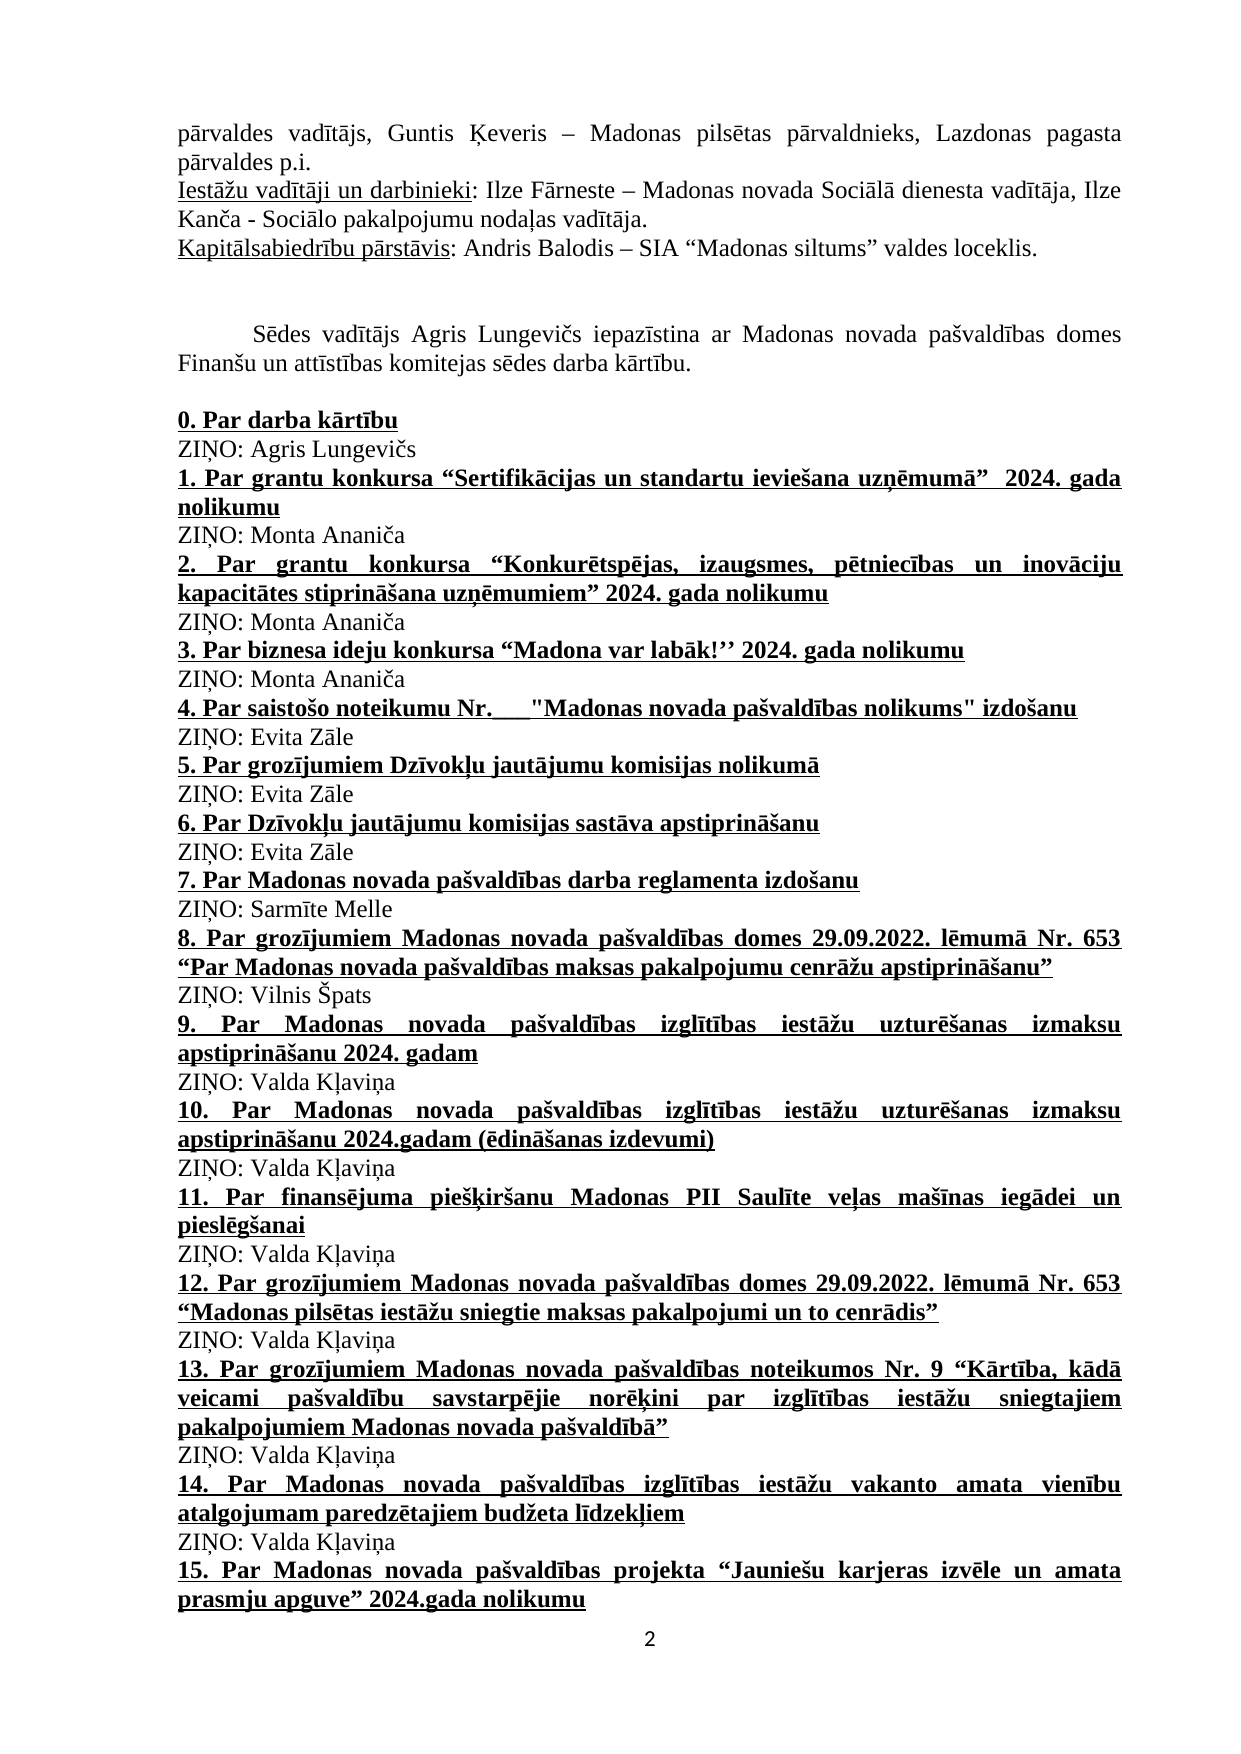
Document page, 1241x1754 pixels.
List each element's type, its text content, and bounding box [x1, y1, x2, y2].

text 12. Par grozījumiem Madonas novada pašvaldības domes 29.09.2022. lēmumā Nr. 653 “Madonas pilsētas iestāžu sniegtie maksas pakalpojumi un to cenrādis” [177, 1294, 1122, 1326]
text ZIŅO: Evita Zāle [177, 722, 1122, 751]
text 6. Par Dzīvokļu jautājumu komisijas sastāva apstiprināšanu [177, 808, 1122, 837]
text 4. Par saistošo noteikumu Nr.___"Madonas novada pašvaldības nolikums" izdošanu [177, 693, 1122, 722]
text 1. Par grantu konkursa “Sertifikācijas un standartu ieviešana uzņēmumā” 2024. gada nolikumu [177, 463, 1122, 488]
text ZIŅO: Valda Kļaviņa [177, 1067, 1122, 1096]
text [177, 118, 1122, 176]
text 9. Par Madonas novada pašvaldības izglītības iestāžu uzturēšanas izmaksu apstiprināšanu 2024. gadam [177, 1035, 1122, 1067]
text 3. Par biznesa ideju konkursa “Madona var labāk!’’ 2024. gada nolikumu [177, 636, 1122, 664]
text 1. Par grantu konkursa “Sertifikācijas un standartu ieviešana uzņēmumā” 2024. gada nolikumu [177, 489, 1122, 521]
text 5. Par grozījumiem Dzīvokļu jautājumu komisijas nolikumā [177, 751, 1122, 779]
text 15. Par Madonas novada pašvaldības projekta “Jauniešu karjeras izvēle un amata prasmju apguve” 2024.gada nolikumu [177, 1556, 1122, 1581]
text 11. Par finansējuma piešķiršanu Madonas PII Saulīte veļas mašīnas iegādei un pieslēgšanai [177, 1208, 1122, 1239]
text 8. Par grozījumiem Madonas novada pašvaldības domes 29.09.2022. lēmumā Nr. 653 “Par Madonas novada pašvaldības maksas pakalpojumu cenrāžu apstiprināšanu” [177, 923, 1122, 948]
text 11. Par finansējuma piešķiršanu Madonas PII Saulīte veļas mašīnas iegādei un pieslēgšanai [177, 1182, 1122, 1207]
text 10. Par Madonas novada pašvaldības izglītības iestāžu uzturēšanas izmaksu apstiprināšanu 2024.gadam (ēdināšanas izdevumi) [177, 1122, 1122, 1153]
text 10. Par Madonas novada pašvaldības izglītības iestāžu uzturēšanas izmaksu apstiprināšanu 2024.gadam (ēdināšanas izdevumi) [177, 1096, 1122, 1121]
text 12. Par grozījumiem Madonas novada pašvaldības domes 29.09.2022. lēmumā Nr. 653 “Madonas pilsētas iestāžu sniegtie maksas pakalpojumi un to cenrādis” [177, 1268, 1122, 1293]
text 7. Par Madonas novada pašvaldības darba reglamenta izdošanu [177, 866, 1122, 894]
text ZIŅO: Agris Lungevičs [177, 434, 1122, 463]
text ZIŅO: Sarmīte Melle [177, 894, 1122, 923]
text Kapitālsabiedrību pārstāvis: Andris Balodis – SIA “Madonas siltums” valdes loceklis. [177, 233, 1122, 262]
text ZIŅO: Valda Kļaviņa [177, 1441, 1122, 1469]
text ZIŅO: Valda Kļaviņa [177, 1527, 1122, 1556]
text ZIŅO: Vilnis Špats [177, 981, 1122, 1009]
text 13. Par grozījumiem Madonas novada pašvaldības noteikumos Nr. 9 “Kārtība, kādā veicami pašvaldību savstarpējie norēķini par izglītības iestāžu sniegtajiem pakalpojumiem Madonas novada pašvaldībā” [177, 1380, 1122, 1408]
text 2. Par grantu konkursa “Konkurētspējas, izaugsmes, pētniecības un inovāciju kapacitātes stiprināšana uzņēmumiem” 2024. gada nolikumu [177, 549, 1122, 574]
text ZIŅO: Valda Kļaviņa [177, 1153, 1122, 1182]
text ZIŅO: Monta Ananiča [177, 607, 1122, 636]
text ZIŅO: Evita Zāle [177, 837, 1122, 866]
text ZIŅO: Valda Kļaviņa [177, 1326, 1122, 1354]
text 9. Par Madonas novada pašvaldības izglītības iestāžu uzturēšanas izmaksu apstiprināšanu 2024. gadam [177, 1009, 1122, 1034]
text ZIŅO: Monta Ananiča [177, 521, 1122, 549]
text 13. Par grozījumiem Madonas novada pašvaldības noteikumos Nr. 9 “Kārtība, kādā veicami pašvaldību savstarpējie norēķini par izglītības iestāžu sniegtajiem pakalpojumiem Madonas novada pašvaldībā” [177, 1409, 1122, 1441]
text ZIŅO: Monta Ananiča [177, 664, 1122, 693]
text 13. Par grozījumiem Madonas novada pašvaldības noteikumos Nr. 9 “Kārtība, kādā veicami pašvaldību savstarpējie norēķini par izglītības iestāžu sniegtajiem pakalpojumiem Madonas novada pašvaldībā” [177, 1354, 1122, 1379]
text 2. Par grantu konkursa “Konkurētspējas, izaugsmes, pētniecības un inovāciju kapacitātes stiprināšana uzņēmumiem” 2024. gada nolikumu [177, 575, 1122, 607]
text Iestāžu vadītāji un darbinieki: Ilze Fārneste – Madonas novada Sociālā dienesta vadītāja, Ilze Kanča - Sociālo pakalpojumu nodaļas vadītāja. [177, 176, 1122, 233]
text 14. Par Madonas novada pašvaldības izglītības iestāžu vakanto amata vienību atalgojumam paredzētajiem budžeta līdzekļiem [177, 1495, 1122, 1527]
text ZIŅO: Valda Kļaviņa [177, 1239, 1122, 1268]
text 8. Par grozījumiem Madonas novada pašvaldības domes 29.09.2022. lēmumā Nr. 653 “Par Madonas novada pašvaldības maksas pakalpojumu cenrāžu apstiprināšanu” [177, 949, 1122, 981]
text 15. Par Madonas novada pašvaldības projekta “Jauniešu karjeras izvēle un amata prasmju apguve” 2024.gada nolikumu [177, 1582, 1122, 1613]
text ZIŅO: Evita Zāle [177, 779, 1122, 808]
text 0. Par darba kārtību [177, 406, 1122, 434]
text 14. Par Madonas novada pašvaldības izglītības iestāžu vakanto amata vienību atalgojumam paredzētajiem budžeta līdzekļiem [177, 1469, 1122, 1494]
text Sēdes vadītājs Agris Lungevičs iepazīstina ar Madonas novada pašvaldības domes Finanšu un attīstības komitejas sēdes darba kārtību. [177, 319, 1122, 377]
